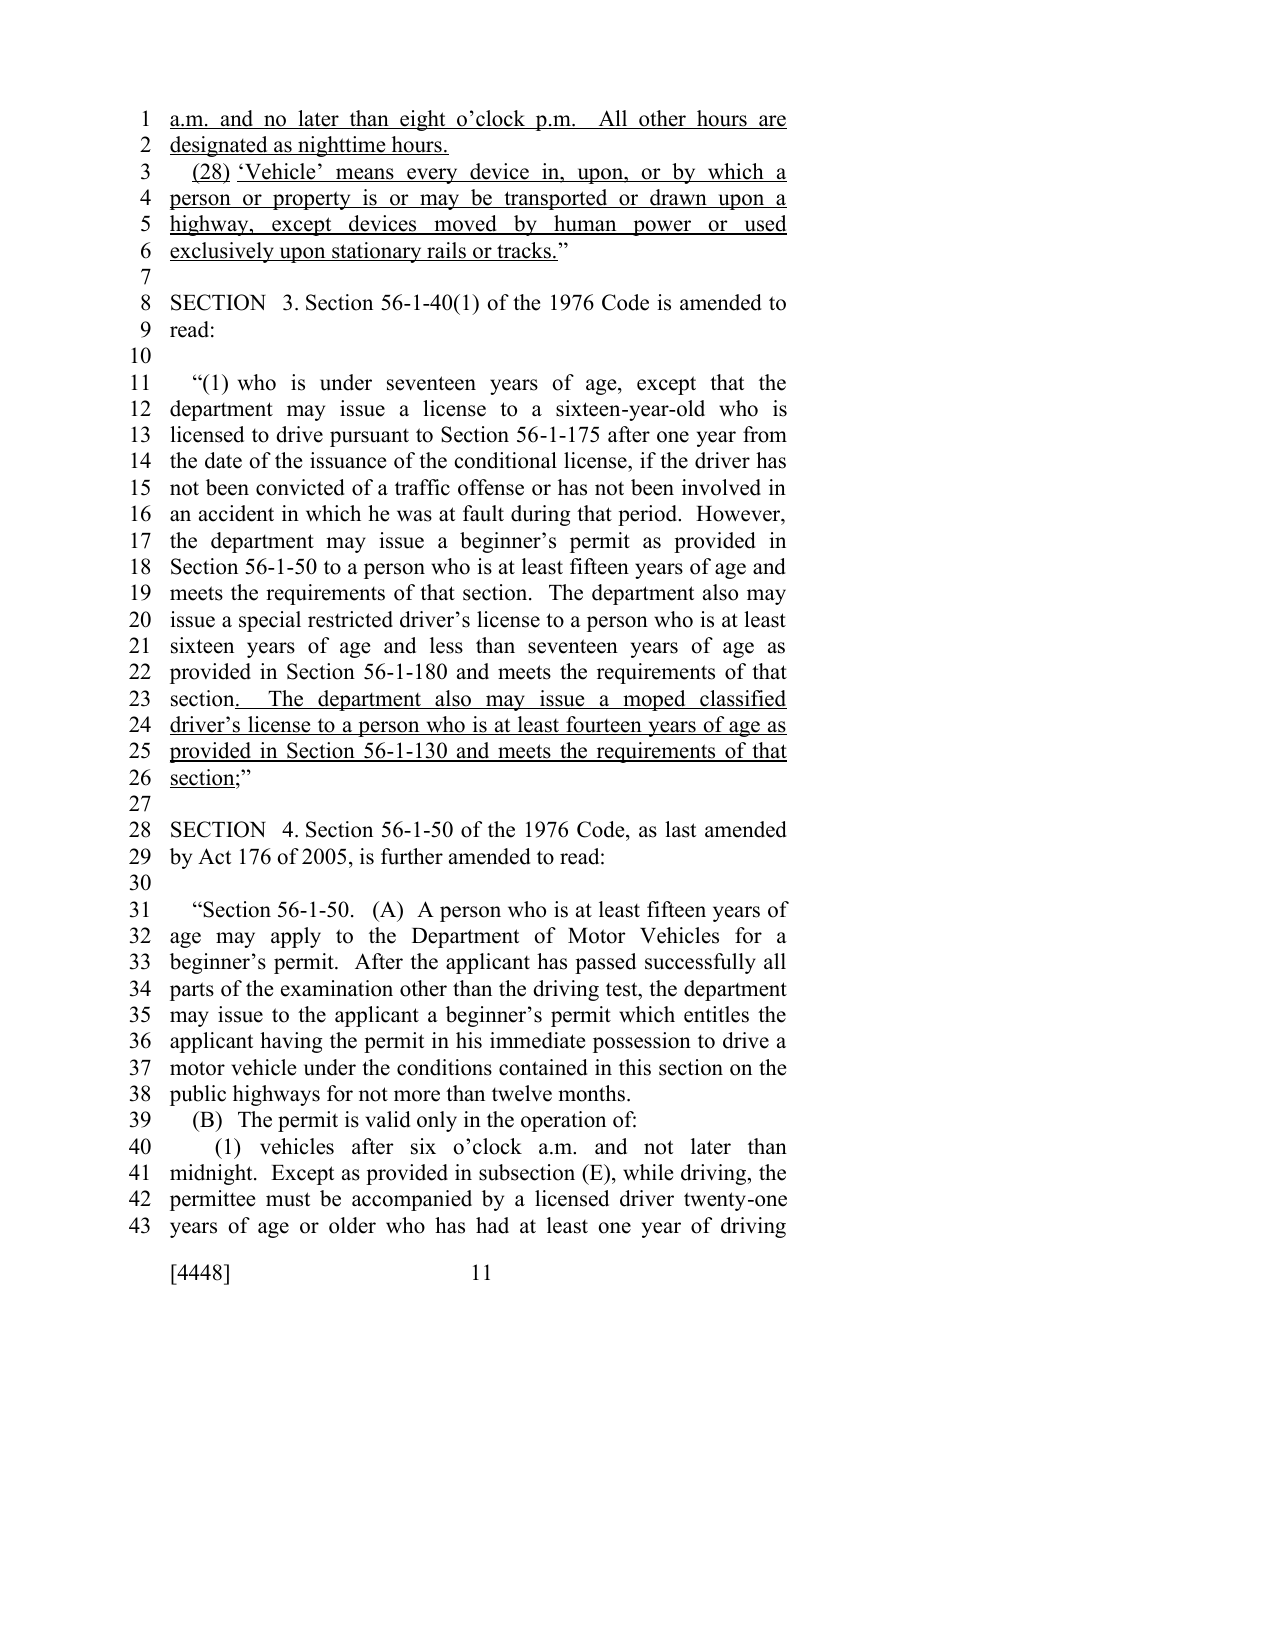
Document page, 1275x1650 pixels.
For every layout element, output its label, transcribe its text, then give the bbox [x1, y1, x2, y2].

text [169, 105, 787, 128]
text “(1) who is under seventeen years of age, except that the department may issue a license to a sixteen-year-old who is licensed to drive pursuant to Section 56-1-175 after one year from the date of the issuance of the conditional license, if the driver has not been convicted of a traffic offense or has not been involved in an accident in which he was at fault during that period. However, the department may issue a beginner’s permit as provided in Section 56-1-50 to a person who is at least fifteen years of age and meets the requirements of that section. The department also may issue a special restricted driver’s license to a person who is at least sixteen years of age and less than seventeen years of age as provided in Section 56-1-180 and meets the requirements of that section. The department also may issue a moped classified driver’s license to a person who is at least fourteen years of age as provided in Section 56-1-130 and meets the requirements of that section;” [169, 368, 787, 734]
text SECTION 3. Section 56-1-40(1) of the 1976 Code is amended to read: [169, 289, 787, 342]
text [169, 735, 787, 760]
text “Section 56-1-50. (A) A person who is at least fifteen years of age may apply to the Department of Motor Vehicles for a beginner’s permit. After the applicant has passed successfully all parts of the examination other than the driving test, the department may issue to the applicant a beginner’s permit which entitles the applicant having the permit in his immediate possession to drive a motor vehicle under the conditions contained in this section on the public highways for not more than twelve months. [169, 896, 787, 1106]
text (28) ‘Vehicle’ means every device in, upon, or by which a person or property is or may be transported or drawn upon a highway, except devices moved by human power or used exclusively upon stationary rails or tracks.” [169, 234, 787, 263]
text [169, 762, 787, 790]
text (28) ‘Vehicle’ means every device in, upon, or by which a person or property is or may be transported or drawn upon a highway, except devices moved by human power or used exclusively upon stationary rails or tracks.” [169, 208, 787, 233]
text (B) The permit is valid only in the operation of: [169, 1106, 787, 1133]
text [169, 1133, 787, 1238]
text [169, 129, 787, 158]
text SECTION 4. Section 56-1-50 of the 1976 Code, as last amended by Act 176 of 2005, is further amended to read: [169, 817, 787, 869]
text (28) ‘Vehicle’ means every device in, upon, or by which a person or property is or may be transported or drawn upon a highway, except devices moved by human power or used exclusively upon stationary rails or tracks.” [169, 158, 787, 207]
